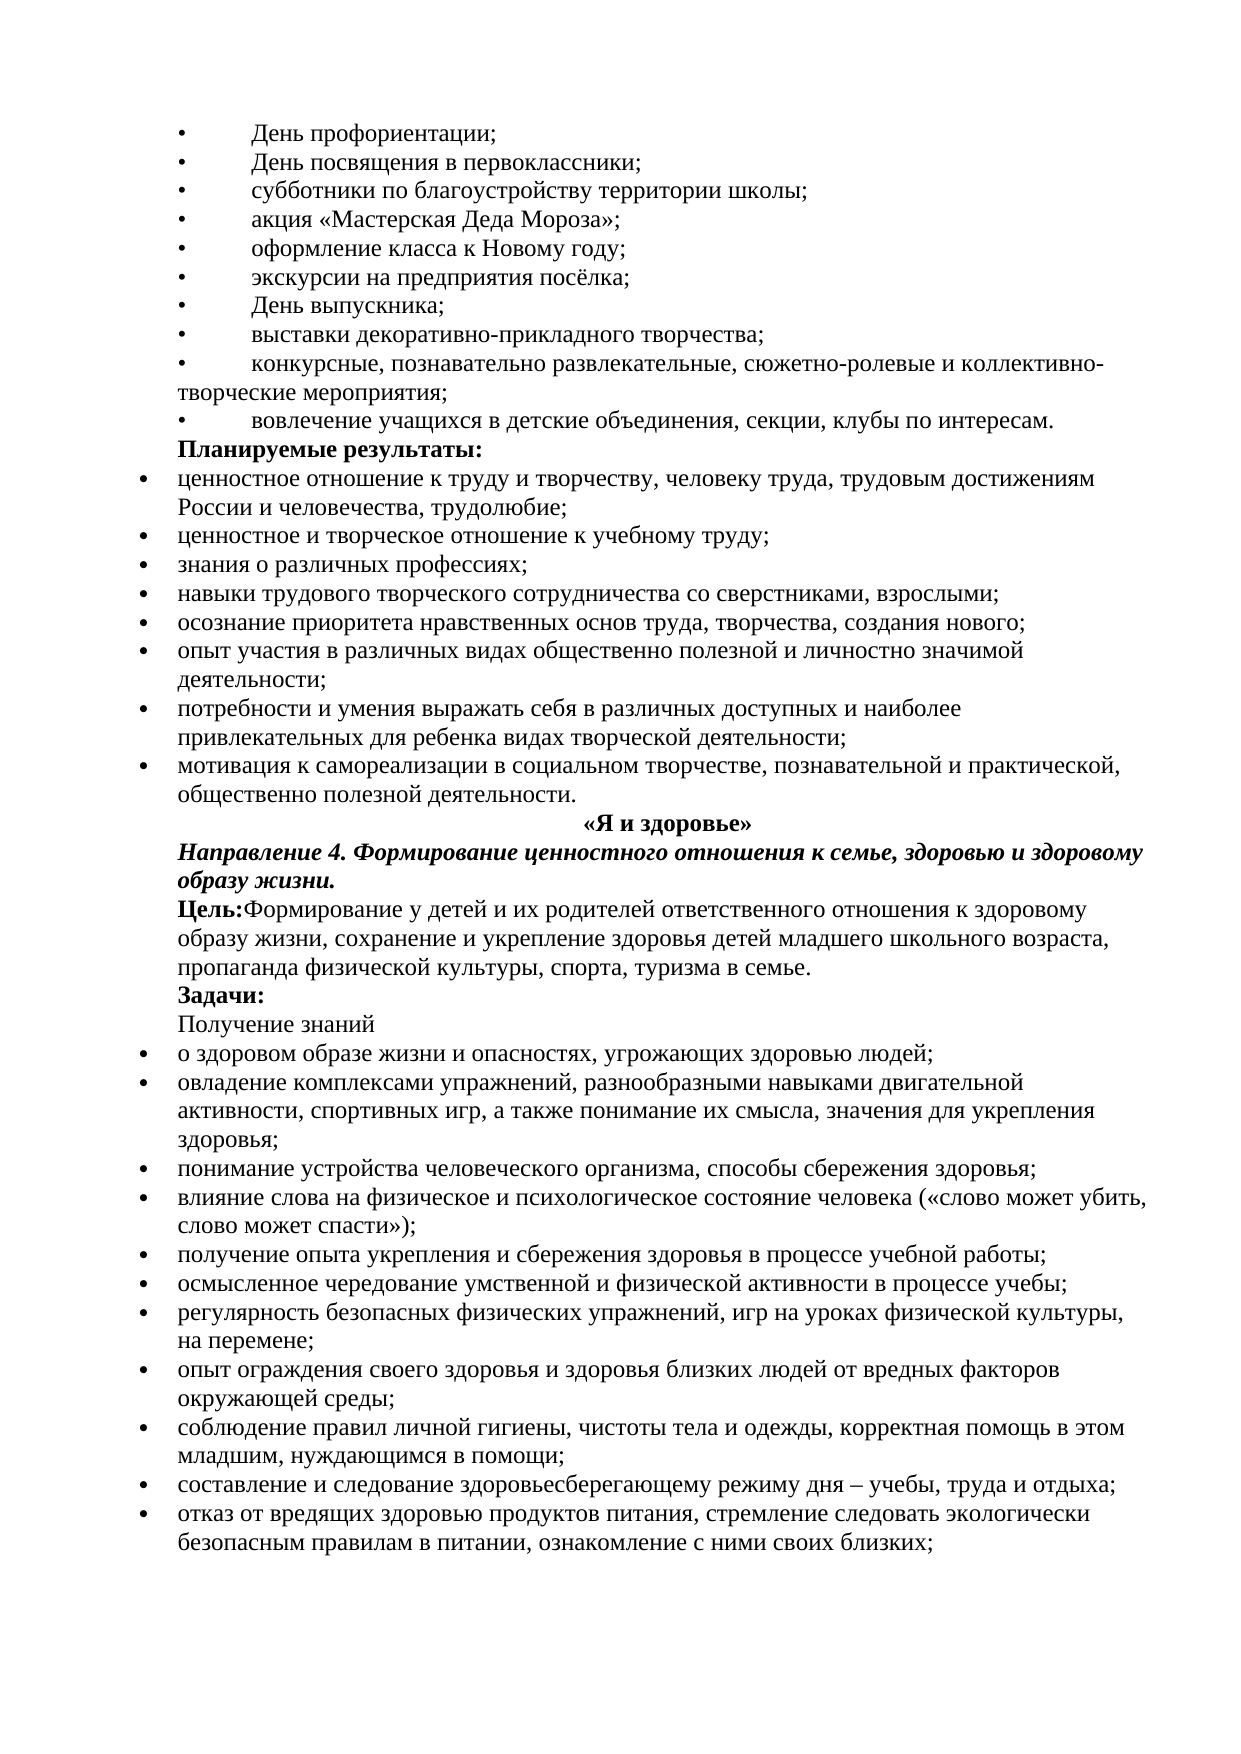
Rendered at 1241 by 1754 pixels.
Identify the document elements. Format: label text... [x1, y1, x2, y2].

list опыт ограждения своего здоровья и здоровья близких людей от вредных факторов окружающей среды; [140, 1354, 1152, 1412]
text «Я и здоровье» [177, 808, 1152, 837]
list ценностное и творческое отношение к учебному труду; [140, 521, 1152, 549]
text Планируемые результаты: [177, 434, 1152, 463]
text • конкурсные, познавательно развлекательные, сюжетно-ролевые и коллективно-творческие мероприятия; [177, 348, 1152, 406]
list составление и следование здоровьесберегающему режиму дня – учебы, труда и отдыха; [140, 1469, 1152, 1498]
list осознание приоритета нравственных основ труда, творчества, создания нового; [140, 607, 1152, 636]
list ценностное отношение к труду и творчеству, человеку труда, трудовым достижениям России и человечества, трудолюбие; [140, 463, 1152, 521]
text • вовлечение учащихся в детские объединения, секции, клубы по интересам. [177, 406, 1152, 434]
text • акция «Мастерская Деда Мороза»; [177, 204, 1152, 233]
text Направление 4. Формирование ценностного отношения к семье, здоровью и здоровому образу жизни. [177, 837, 1152, 894]
list овладение комплексами упражнений, разнообразными навыками двигательной активности, спортивных игр, а также понимание их смысла, значения для укрепления здоровья; [140, 1067, 1152, 1153]
list опыт участия в различных видах общественно полезной и личностно значимой деятельности; [140, 636, 1152, 693]
text • День выпускника; [177, 291, 1152, 319]
text • субботники по благоустройству территории школы; [177, 176, 1152, 204]
list осмысленное чередование умственной и физической активности в процессе учебы; [140, 1268, 1152, 1297]
list знания о различных профессиях; [140, 549, 1152, 578]
text • День посвящения в первоклассники; [177, 147, 1152, 176]
list навыки трудового творческого сотрудничества со сверстниками, взрослыми; [140, 578, 1152, 607]
text Цель:Формирование у детей и их родителей ответственного отношения к здоровому образу жизни, сохранение и укрепление здоровья детей младшего школьного возраста, пропаганда физической культуры, спорта, туризма в семье. [177, 894, 1152, 981]
text Получение знаний [177, 1009, 1152, 1038]
text • экскурсии на предприятия посёлка; [177, 262, 1152, 291]
list потребности и умения выражать себя в различных доступных и наиболее привлекательных для ребенка видах творческой деятельности; [140, 693, 1152, 751]
list о здоровом образе жизни и опасностях, угрожающих здоровью людей; [140, 1038, 1152, 1067]
list отказ от вредящих здоровью продуктов питания, стремление следовать экологически безопасным правилам в питании, ознакомление с ними своих близких; [140, 1498, 1152, 1556]
list влияние слова на физическое и психологическое состояние человека («слово может убить, слово может спасти»); [140, 1182, 1152, 1239]
text Задачи: [177, 981, 1152, 1009]
text • День профориентации; [177, 118, 1152, 147]
list мотивация к самореализации в социальном творчестве, познавательной и практической, общественно полезной деятельности. [140, 751, 1152, 808]
list понимание устройства человеческого организма, способы сбережения здоровья; [140, 1153, 1152, 1182]
list получение опыта укрепления и сбережения здоровья в процессе учебной работы; [140, 1239, 1152, 1268]
text • выставки декоративно-прикладного творчества; [177, 319, 1152, 348]
text • оформление класса к Новому году; [177, 233, 1152, 262]
list соблюдение правил личной гигиены, чистоты тела и одежды, корректная помощь в этом младшим, нуждающимся в помощи; [140, 1412, 1152, 1469]
list регулярность безопасных физических упражнений, игр на уроках физической культуры, на перемене; [140, 1297, 1152, 1354]
